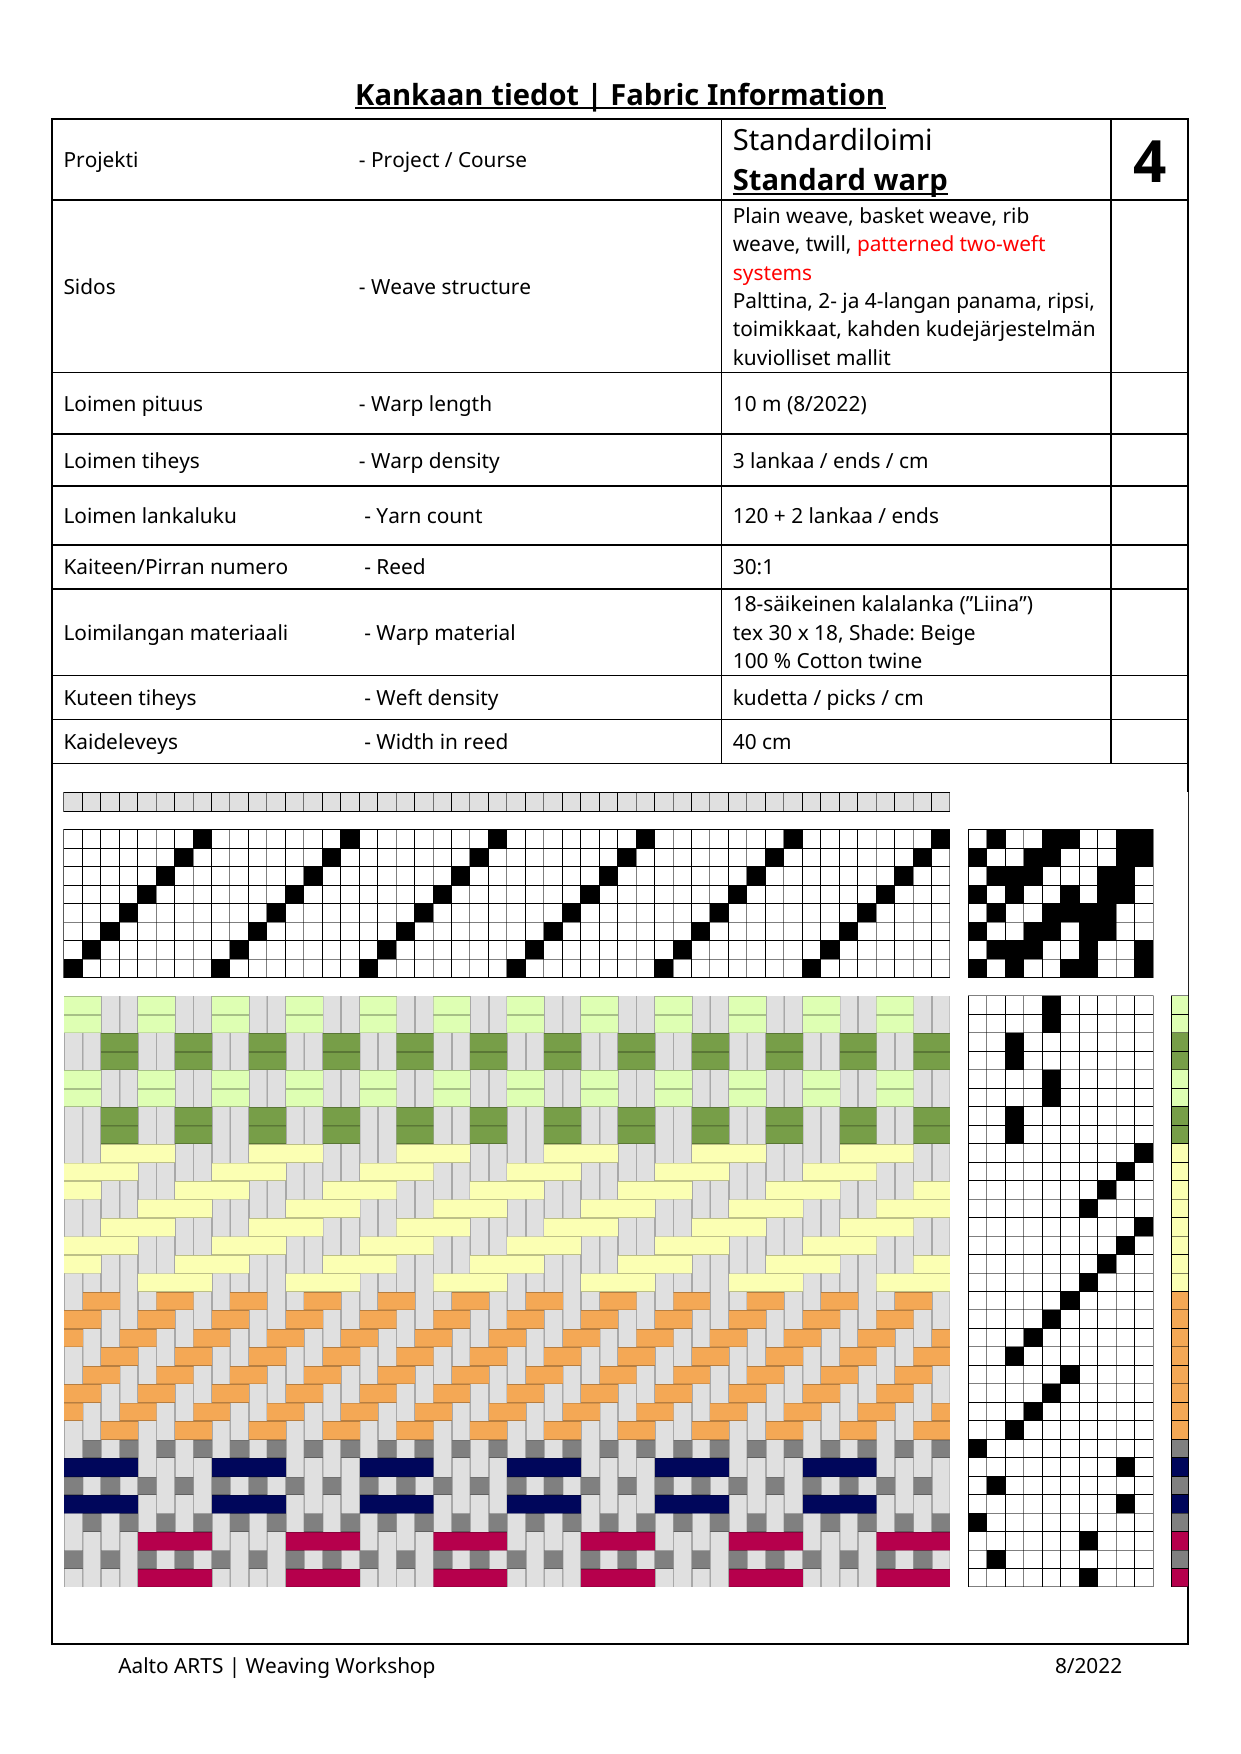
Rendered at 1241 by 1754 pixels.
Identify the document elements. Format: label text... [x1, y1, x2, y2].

table_cell Kuteen tiheys - Weft density [53, 676, 721, 719]
table_cell [1112, 546, 1187, 588]
table_cell Kaiteen/Pirran numero - Reed [53, 546, 721, 588]
table_header 4 [1112, 120, 1187, 199]
table_cell [1112, 590, 1187, 675]
table_header Standardiloimi Standard warp [722, 120, 1110, 199]
table_cell 18-säikeinen kalalanka (”Liina”) tex 30 x 18, Shade: Beige 100 % Cotton twine [722, 590, 1110, 675]
table_cell [1112, 487, 1187, 544]
table_cell Loimen lankaluku - Yarn count [53, 487, 721, 544]
table_cell 30:1 [722, 546, 1110, 588]
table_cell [53, 764, 1187, 1643]
table_cell Loimilangan materiaali - Warp material [53, 590, 721, 675]
table_cell 40 cm [722, 720, 1110, 763]
table_header Projekti - Project / Course [53, 120, 721, 199]
table_cell 3 lankaa / ends / cm [722, 435, 1110, 485]
table_cell kudetta / picks / cm [722, 676, 1110, 719]
table_cell Kaideleveys - Width in reed [53, 720, 721, 763]
table_cell Loimen tiheys - Warp density [53, 435, 721, 485]
table_cell Plain weave, basket weave, rib weave, twill, patterned two-weft systems Palttina, 2- ja 4-langan panama, ripsi, toimikkaat, kahden kudejärjestelmän kuviolliset mallit [722, 201, 1110, 371]
table_cell [1112, 435, 1187, 485]
table_cell 10 m (8/2022) [722, 373, 1110, 433]
table_cell 120 + 2 lankaa / ends [722, 487, 1110, 544]
table_cell [1112, 373, 1187, 433]
table_cell [1112, 720, 1187, 763]
picture [63, 792, 1189, 1587]
table_cell [1112, 201, 1187, 371]
table_cell Loimen pituus - Warp length [53, 373, 721, 433]
table_cell [1112, 676, 1187, 719]
table_cell Sidos - Weave structure [53, 201, 721, 371]
